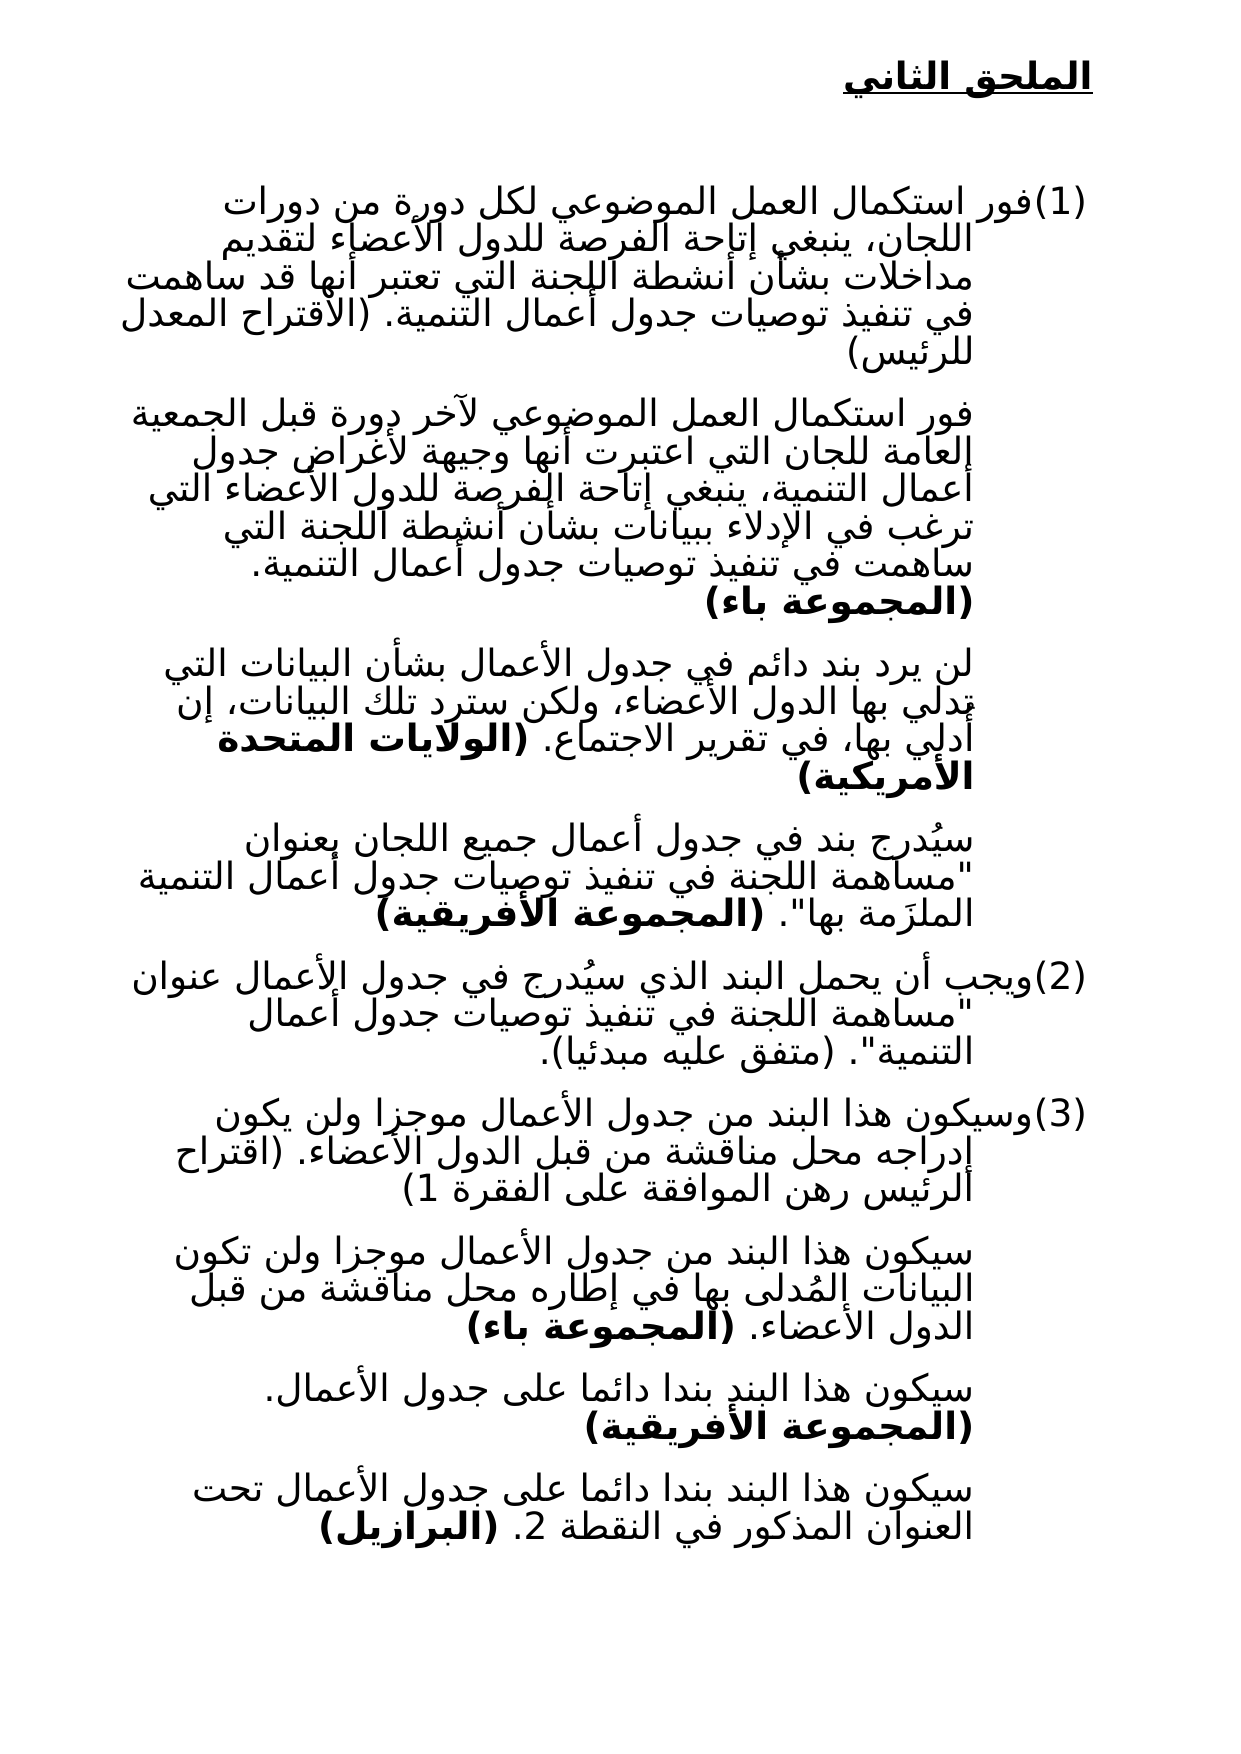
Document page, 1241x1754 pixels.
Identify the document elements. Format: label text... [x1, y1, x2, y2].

text الملحق الثاني [118, 59, 1092, 97]
text لن يرد بند دائم في جدول الأعمال بشأن البيانات التي تدلي بها الدول الأعضاء، ولكن سترد تلك البيانات، إن أُدلي بها، في تقرير الاجتماع. (الولايات المتحدة الأمريكية) [118, 647, 974, 797]
text فور استكمال العمل الموضوعي لكل دورة من دورات اللجان، ينبغي إتاحة الفرصة للدول الأعضاء لتقديم مداخلات بشأن أنشطة اللجنة التي تعتبر أنها قد ساهمت في تنفيذ توصيات جدول أعمال التنمية. (الاقتراح المعدل للرئيس) [118, 184, 1033, 372]
text ويجب أن يحمل البند الذي سيُدرج في جدول الأعمال عنوان "مساهمة اللجنة في تنفيذ توصيات جدول أعمال التنمية". (متفق عليه مبدئيا). [118, 959, 1033, 1072]
text وسيكون هذا البند من جدول الأعمال موجزا ولن يكون إدراجه محل مناقشة من قبل الدول الأعضاء. (اقتراح الرئيس رهن الموافقة على الفقرة 1) [118, 1097, 1033, 1209]
text سيكون هذا البند بندا دائما على جدول الأعمال. (المجموعة الأفريقية) [118, 1372, 974, 1447]
text سيكون هذا البند بندا دائما على جدول الأعمال تحت العنوان المذكور في النقطة 2. (البرازيل) [118, 1472, 974, 1547]
text سيُدرج بند في جدول أعمال جميع اللجان بعنوان "مساهمة اللجنة في تنفيذ توصيات جدول أعمال التنمية الملزَمة بها". (المجموعة الأفريقية) [118, 822, 974, 934]
text فور استكمال العمل الموضوعي لآخر دورة قبل الجمعية العامة للجان التي اعتبرت أنها وجيهة لأغراض جدول أعمال التنمية، ينبغي إتاحة الفرصة للدول الأعضاء التي ترغب في الإدلاء ببيانات بشأن أنشطة اللجنة التي ساهمت في تنفيذ توصيات جدول أعمال التنمية. (المجموعة باء) [118, 397, 974, 622]
text سيكون هذا البند من جدول الأعمال موجزا ولن تكون البيانات المُدلى بها في إطاره محل مناقشة من قبل الدول الأعضاء. (المجموعة باء) [118, 1234, 974, 1347]
